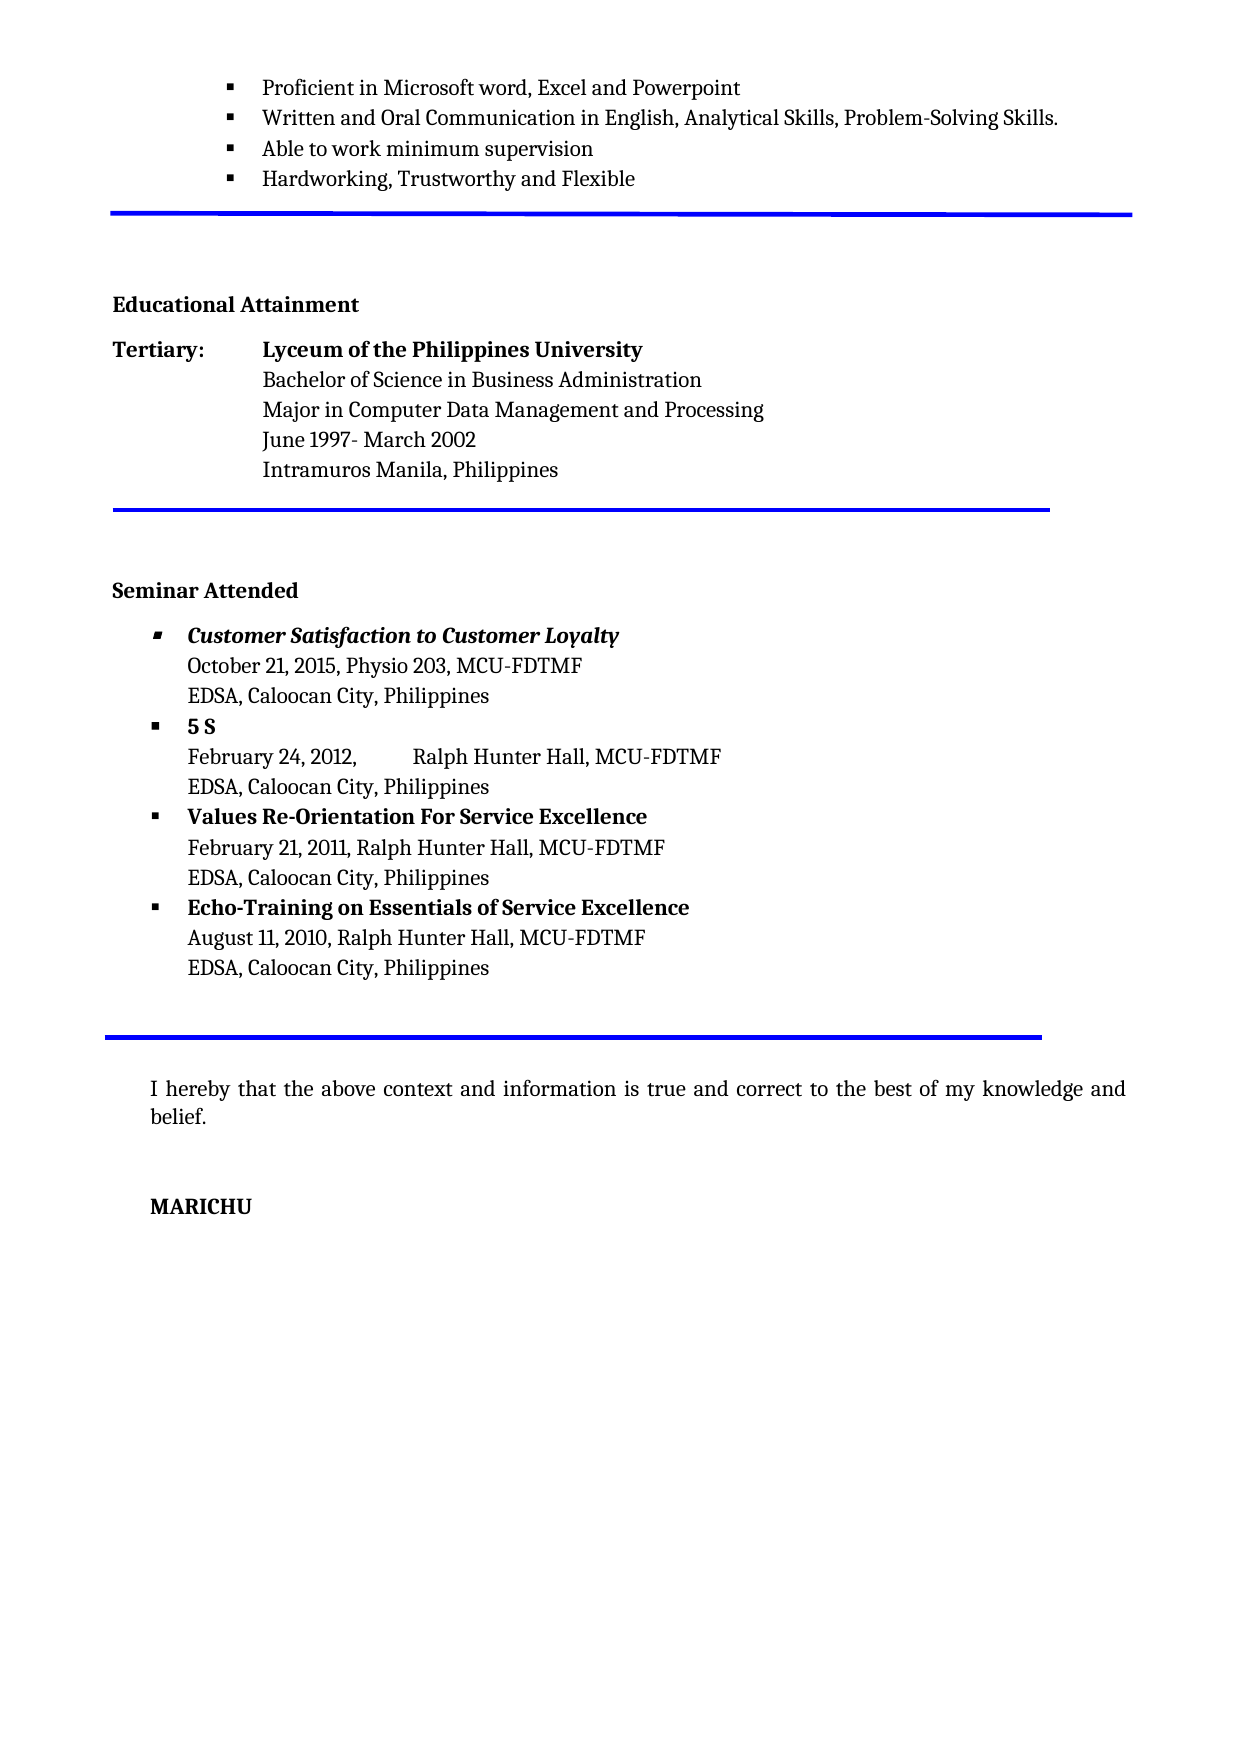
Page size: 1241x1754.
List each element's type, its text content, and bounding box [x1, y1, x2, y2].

text February 24, 2012, Ralph Hunter Hall, MCU-FDTMF [112, 744, 1128, 770]
text Seminar Attended [112, 578, 1128, 604]
text October 21, 2015, Physio 203, MCU-FDTMF [112, 653, 1128, 679]
list Able to work minimum supervision [225, 135, 1128, 162]
list Echo-Training on Essentials of Service Excellence [150, 895, 1128, 921]
text EDSA, Caloocan City, Philippines [112, 683, 1128, 709]
list Hardworking, Trustworthy and Flexible [225, 166, 1128, 192]
list 5 S [150, 713, 1128, 740]
list Written and Oral Communication in English, Analytical Skills, Problem-Solving Skills. [225, 105, 1128, 132]
text August 11, 2010, Ralph Hunter Hall, MCU-FDTMF [112, 925, 1128, 951]
text Educational Attainment [112, 291, 1128, 318]
text Tertiary: Lyceum of the Philippines University [112, 336, 1128, 363]
text Intramuros Manila, Philippines [112, 457, 1128, 484]
text EDSA, Caloocan City, Philippines [112, 774, 1128, 800]
text February 21, 2011, Ralph Hunter Hall, MCU-FDTMF [112, 834, 1128, 861]
text EDSA, Caloocan City, Philippines [112, 955, 1128, 981]
text MARICHU [150, 1194, 1128, 1221]
list Proficient in Microsoft word, Excel and Powerpoint [225, 75, 1128, 101]
text Bachelor of Science in Business Administration [112, 367, 1128, 393]
text Major in Computer Data Management and Processing [112, 397, 1128, 423]
text June 1997- March 2002 [112, 427, 1128, 453]
text EDSA, Caloocan City, Philippines [112, 864, 1128, 891]
list Values Re-Orientation For Service Excellence [150, 804, 1128, 830]
list Customer Satisfaction to Customer Loyalty [150, 623, 1128, 649]
text I hereby that the above context and information is true and correct to the best of my knowledge and belief. [150, 1076, 1128, 1130]
